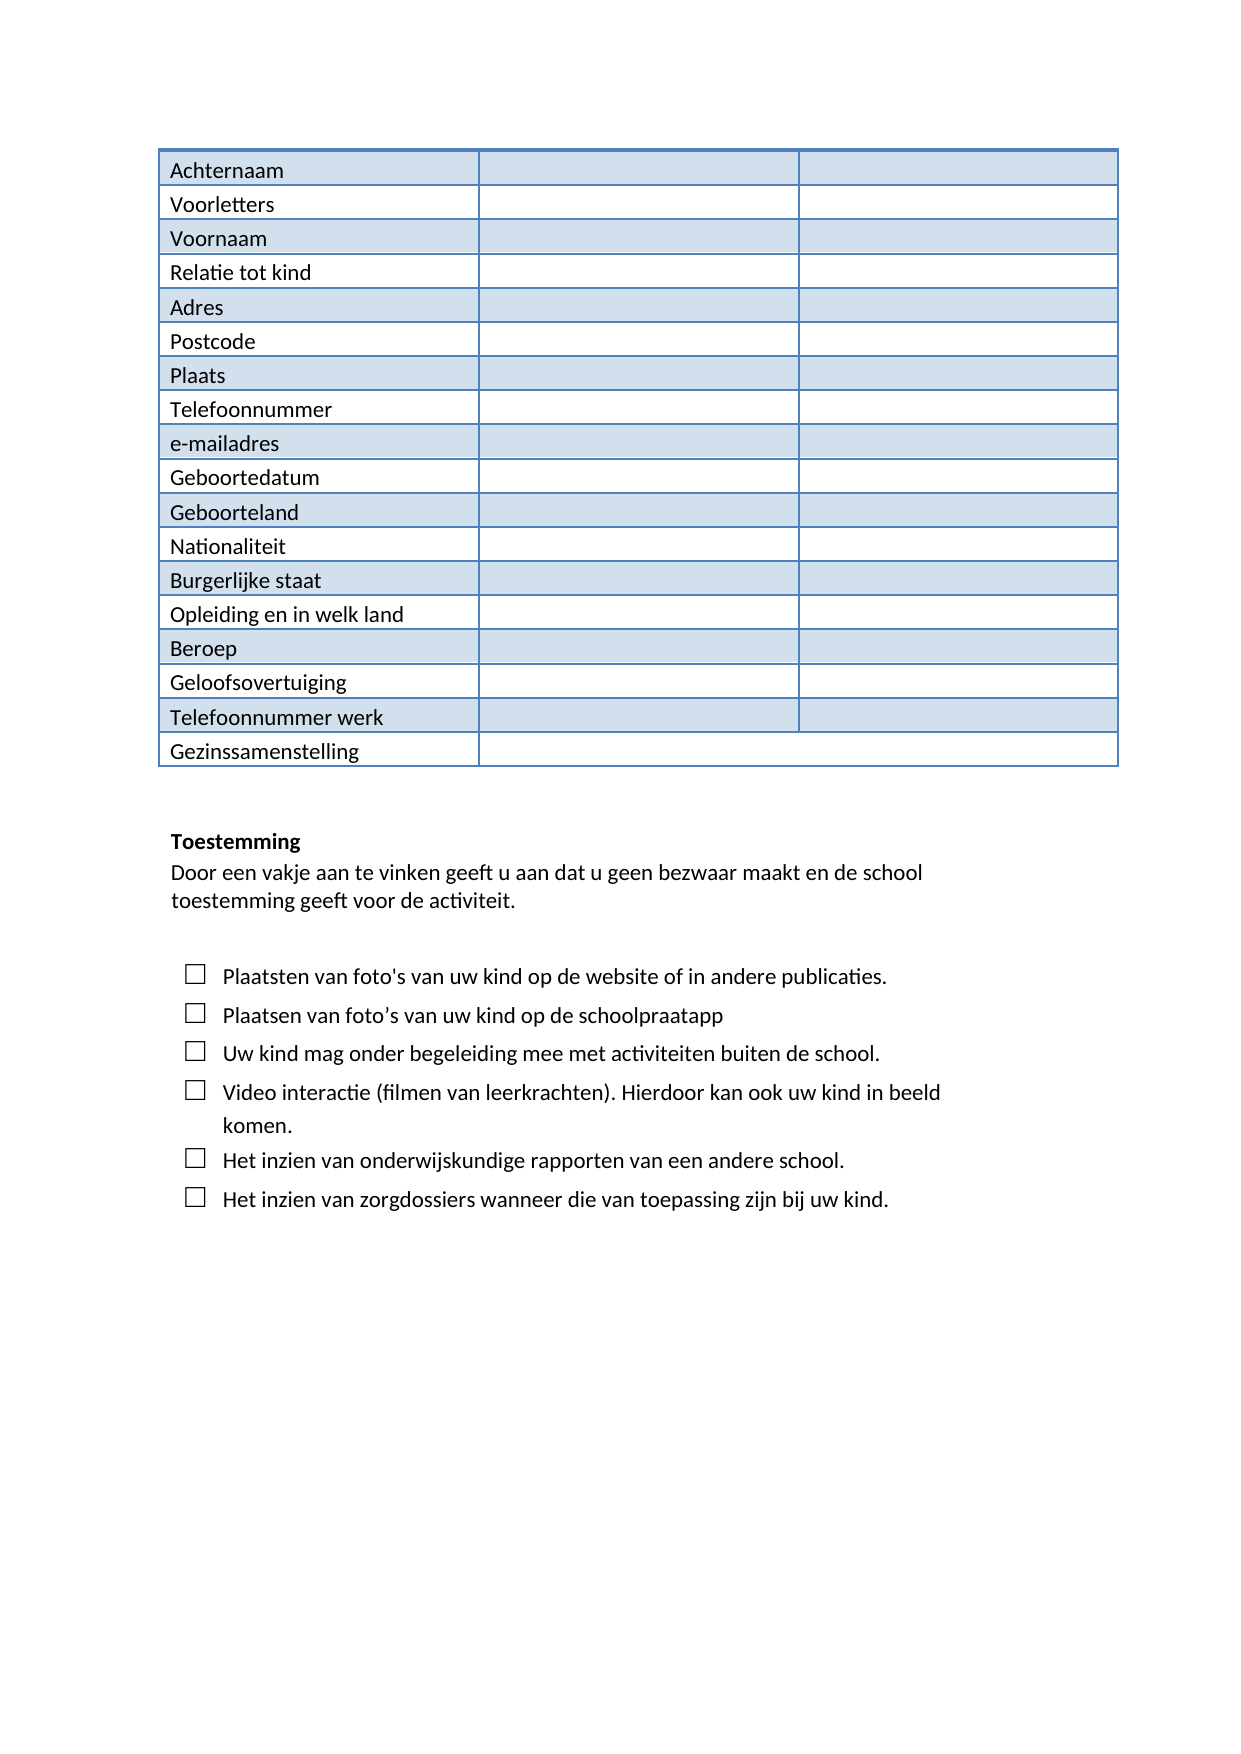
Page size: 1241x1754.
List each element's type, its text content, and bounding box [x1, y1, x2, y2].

table_cell [800, 186, 1117, 218]
table_cell [800, 289, 1117, 321]
table_cell [480, 323, 798, 355]
table_cell [800, 562, 1117, 594]
list Uw kind mag onder begeleiding mee met activiteiten buiten de school. [185, 1034, 1082, 1072]
list Plaatsten van foto's van uw kind op de website of in andere publicaties. [185, 956, 1082, 994]
table_cell [800, 425, 1117, 457]
table_cell Postcode [160, 323, 478, 355]
table_cell [800, 460, 1117, 492]
table_cell Adres [160, 289, 478, 321]
table_cell Plaats [160, 357, 478, 389]
table_cell [480, 665, 798, 697]
table_cell [480, 596, 798, 628]
list Plaatsen van foto’s van uw kind op de schoolpraatapp [185, 995, 1082, 1033]
table_cell [480, 255, 798, 287]
table_cell Burgerlijke staat [160, 562, 478, 594]
table_cell [480, 357, 798, 389]
table_cell [800, 152, 1117, 184]
table_cell Voornaam [160, 220, 478, 252]
table_cell Opleiding en in welk land [160, 596, 478, 628]
table_cell [800, 699, 1117, 731]
table_cell [480, 186, 798, 218]
table_cell [480, 460, 798, 492]
table_cell Achternaam [160, 152, 478, 184]
table_cell [800, 494, 1117, 526]
table_cell [480, 528, 798, 560]
table_cell [480, 733, 798, 765]
table_cell [800, 391, 1117, 423]
table_cell [800, 528, 1117, 560]
table_cell Geboortedatum [160, 460, 478, 492]
table_cell [480, 494, 798, 526]
table_cell [800, 596, 1117, 628]
table_cell Beroep [160, 630, 478, 662]
table_cell [800, 323, 1117, 355]
table_cell Telefoonnummer werk [160, 699, 478, 731]
table_cell Geloofsovertuiging [160, 665, 478, 697]
table_cell [480, 289, 798, 321]
table_cell [480, 425, 798, 457]
list Video interactie (filmen van leerkrachten). Hierdoor kan ook uw kind in beeld komen. [185, 1073, 984, 1140]
table_cell [480, 562, 798, 594]
list Het inzien van onderwijskundige rapporten van een andere school. [185, 1141, 1082, 1178]
text Toestemming [171, 827, 1093, 855]
list Het inzien van zorgdossiers wanneer die van toepassing zijn bij uw kind. [185, 1179, 1082, 1217]
table_cell Telefoonnummer [160, 391, 478, 423]
table_cell [480, 152, 798, 184]
table_cell Relatie tot kind [160, 255, 478, 287]
text Door een vakje aan te vinken geeft u aan dat u geen bezwaar maakt en de school toestemming geeft voor de activiteit. [171, 858, 1020, 914]
table_cell [800, 220, 1117, 252]
table_cell [480, 630, 798, 662]
table_cell Gezinssamenstelling [160, 733, 478, 765]
table_cell [800, 357, 1117, 389]
table_cell Nationaliteit [160, 528, 478, 560]
table_cell [480, 220, 798, 252]
table_cell [800, 665, 1117, 697]
table_cell Voorletters [160, 186, 478, 218]
table_cell Geboorteland [160, 494, 478, 526]
table_cell [480, 699, 798, 731]
table_cell [800, 630, 1117, 662]
table_cell [799, 733, 1117, 765]
table_cell [800, 255, 1117, 287]
table_cell e-mailadres [160, 425, 478, 457]
table_cell [480, 391, 798, 423]
